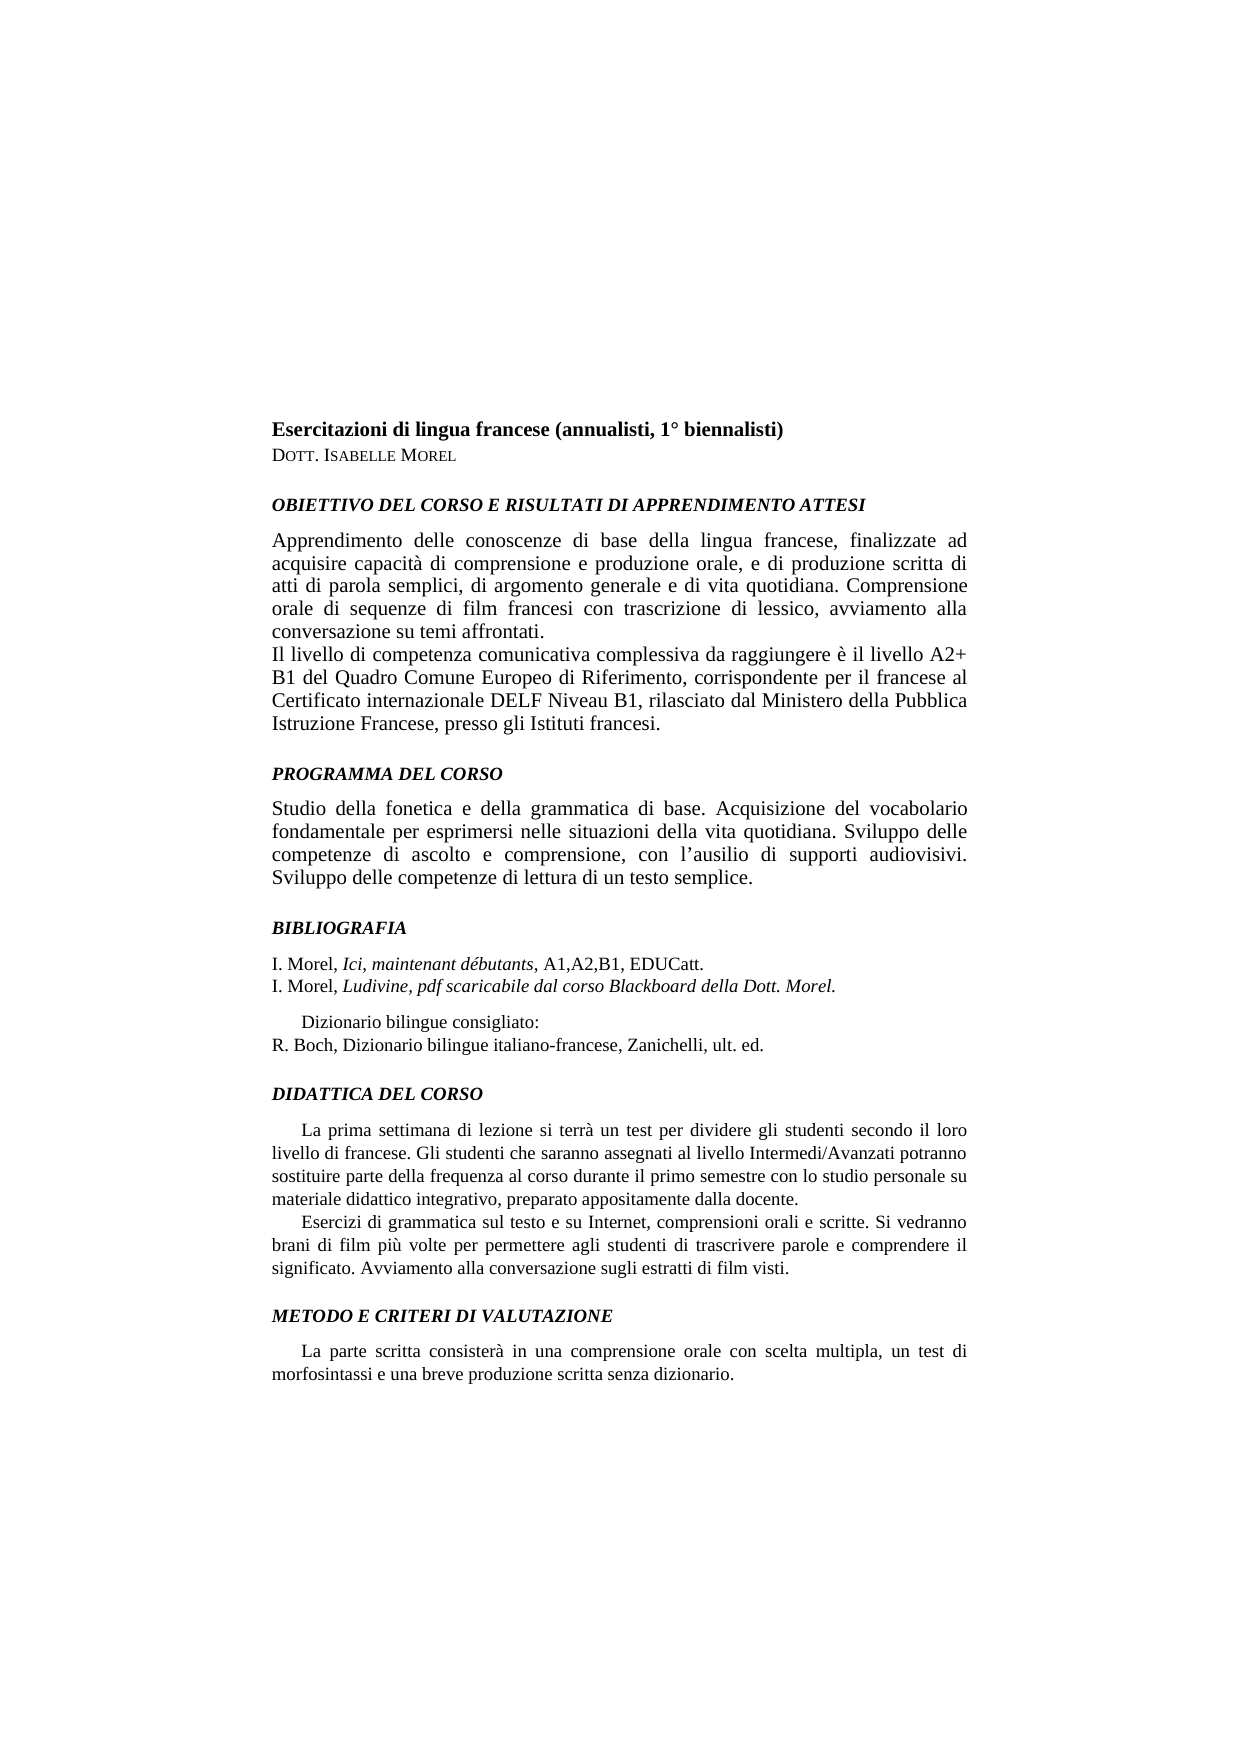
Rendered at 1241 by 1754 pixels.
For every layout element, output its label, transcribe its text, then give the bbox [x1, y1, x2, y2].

text Il livello di competenza comunicativa complessiva da raggiungere è il livello A2+ B1 del Quadro Comune Europeo di Riferimento, corrispondente per il francese al Certificato internazionale DELF Niveau B1, rilasciato dal Ministero della Pubblica Istruzione Francese, presso gli Istituti francesi. [272, 643, 968, 735]
text OBIETTIVO DEL CORSO E RISULTATI DI APPRENDIMENTO ATTESI [272, 491, 968, 516]
text Apprendimento delle conoscenze di base della lingua francese, finalizzate ad acquisire capacità di comprensione e produzione orale, e di produzione scritta di atti di parola semplici, di argomento generale e di vita quotidiana. Comprensione orale di sequenze di film francesi con trascrizione di lessico, avviamento alla conversazione su temi affrontati. [272, 529, 968, 643]
text I. Morel, Ludivine, pdf scaricabile dal corso Blackboard della Dott. Morel. [272, 974, 968, 997]
subtitle Dott. Isabelle Morel [272, 441, 968, 466]
subtitle Esercitazioni di lingua francese (annualisti, 1° biennalisti) [272, 416, 968, 441]
text METODO E CRITERI DI VALUTAZIONE [272, 1304, 968, 1327]
text PROGRAMMA DEL CORSO [272, 760, 968, 785]
text BIBLIOGRAFIA [272, 914, 968, 939]
text Studio della fonetica e della grammatica di base. Acquisizione del vocabolario fondamentale per esprimersi nelle situazioni della vita quotidiana. Sviluppo delle competenze di ascolto e comprensione, con l’ausilio di supporti audiovisivi. Sviluppo delle competenze di lettura di un testo semplice. [272, 797, 968, 889]
text La prima settimana di lezione si terrà un test per dividere gli studenti secondo il loro livello di francese. Gli studenti che saranno assegnati al livello Intermedi/Avanzati potranno sostituire parte della frequenza al corso durante il primo semestre con lo studio personale su materiale didattico integrativo, preparato appositamente dalla docente. [272, 1118, 968, 1210]
text Dizionario bilingue consigliato: [272, 1010, 968, 1033]
text Esercizi di grammatica sul testo e su Internet, comprensioni orali e scritte. Si vedranno brani di film più volte per permettere agli studenti di trascrivere parole e comprendere il significato. Avviamento alla conversazione sugli estratti di film visti. [272, 1210, 968, 1279]
text DIDATTICA DEL CORSO [272, 1081, 968, 1106]
text La parte scritta consisterà in una comprensione orale con scelta multipla, un test di morfosintassi e una breve produzione scritta senza dizionario. [272, 1339, 968, 1385]
text I. Morel, Ici, maintenant débutants, A1,A2,B1, EDUCatt. [272, 952, 968, 974]
text R. Boch, Dizionario bilingue italiano-francese, Zanichelli, ult. ed. [272, 1033, 968, 1056]
